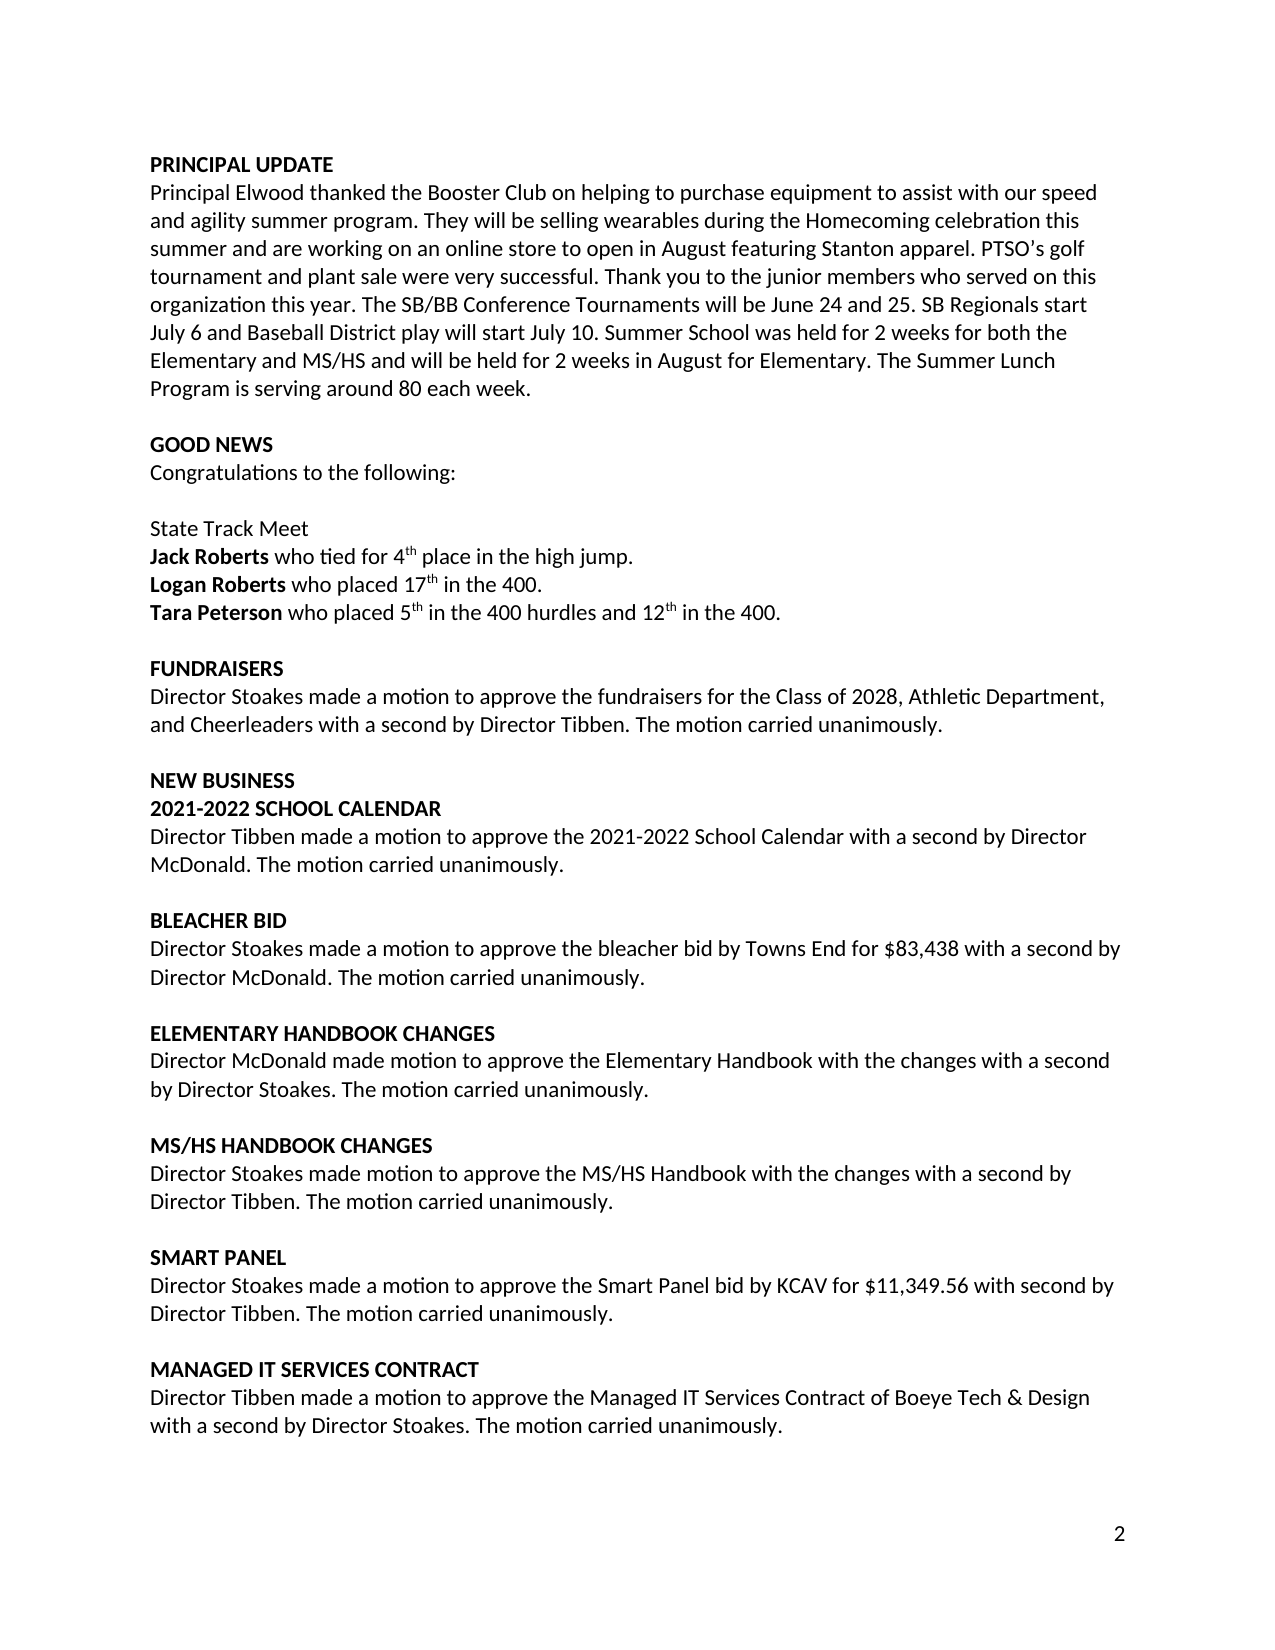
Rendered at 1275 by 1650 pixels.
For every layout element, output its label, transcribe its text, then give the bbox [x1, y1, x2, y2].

text GOOD NEWS [150, 430, 1125, 458]
text Director Stoakes made motion to approve the MS/HS Handbook with the changes with a second by Director Tibben. The motion carried unanimously. [150, 1159, 1125, 1215]
text Director Stoakes made a motion to approve the bleacher bid by Towns End for $83,438 with a second by Director McDonald. The motion carried unanimously. [150, 934, 1125, 991]
text Director Tibben made a motion to approve the 2021-2022 School Calendar with a second by Director McDonald. The motion carried unanimously. [150, 822, 1125, 878]
text State Track Meet [150, 514, 1125, 542]
text Director Stoakes made a motion to approve the Smart Panel bid by KCAV for $11,349.56 with second by Director Tibben. The motion carried unanimously. [150, 1271, 1125, 1327]
text SMART PANEL [150, 1243, 1125, 1271]
text Principal Elwood thanked the Booster Club on helping to purchase equipment to assist with our speed and agility summer program. They will be selling wearables during the Homecoming celebration this summer and are working on an online store to open in August featuring Stanton apparel. PTSO’s golf tournament and plant sale were very successful. Thank you to the junior members who served on this organization this year. The SB/BB Conference Tournaments will be June 24 and 25. SB Regionals start July 6 and Baseball District play will start July 10. Summer School was held for 2 weeks for both the Elementary and MS/HS and will be held for 2 weeks in August for Elementary. The Summer Lunch Program is serving around 80 each week. [150, 178, 1125, 402]
text Director Stoakes made a motion to approve the fundraisers for the Class of 2028, Athletic Department, and Cheerleaders with a second by Director Tibben. The motion carried unanimously. [150, 682, 1125, 738]
text NEW BUSINESS [150, 766, 1125, 794]
text Logan Roberts who placed 17th in the 400. [150, 570, 1125, 598]
text PRINCIPAL UPDATE [150, 150, 1125, 178]
text MS/HS HANDBOOK CHANGES [150, 1131, 1125, 1159]
text Congratulations to the following: [150, 458, 1125, 486]
text FUNDRAISERS [150, 654, 1125, 682]
text Director Tibben made a motion to approve the Managed IT Services Contract of Boeye Tech & Design with a second by Director Stoakes. The motion carried unanimously. [150, 1383, 1125, 1439]
text BLEACHER BID [150, 907, 1125, 934]
text ELEMENTARY HANDBOOK CHANGES [150, 1019, 1125, 1047]
text Director McDonald made motion to approve the Elementary Handbook with the changes with a second by Director Stoakes. The motion carried unanimously. [150, 1047, 1125, 1103]
text Tara Peterson who placed 5th in the 400 hurdles and 12th in the 400. [150, 598, 1125, 626]
text 2021-2022 SCHOOL CALENDAR [150, 794, 1125, 822]
text MANAGED IT SERVICES CONTRACT [150, 1355, 1125, 1383]
text Jack Roberts who tied for 4th place in the high jump. [150, 542, 1125, 570]
